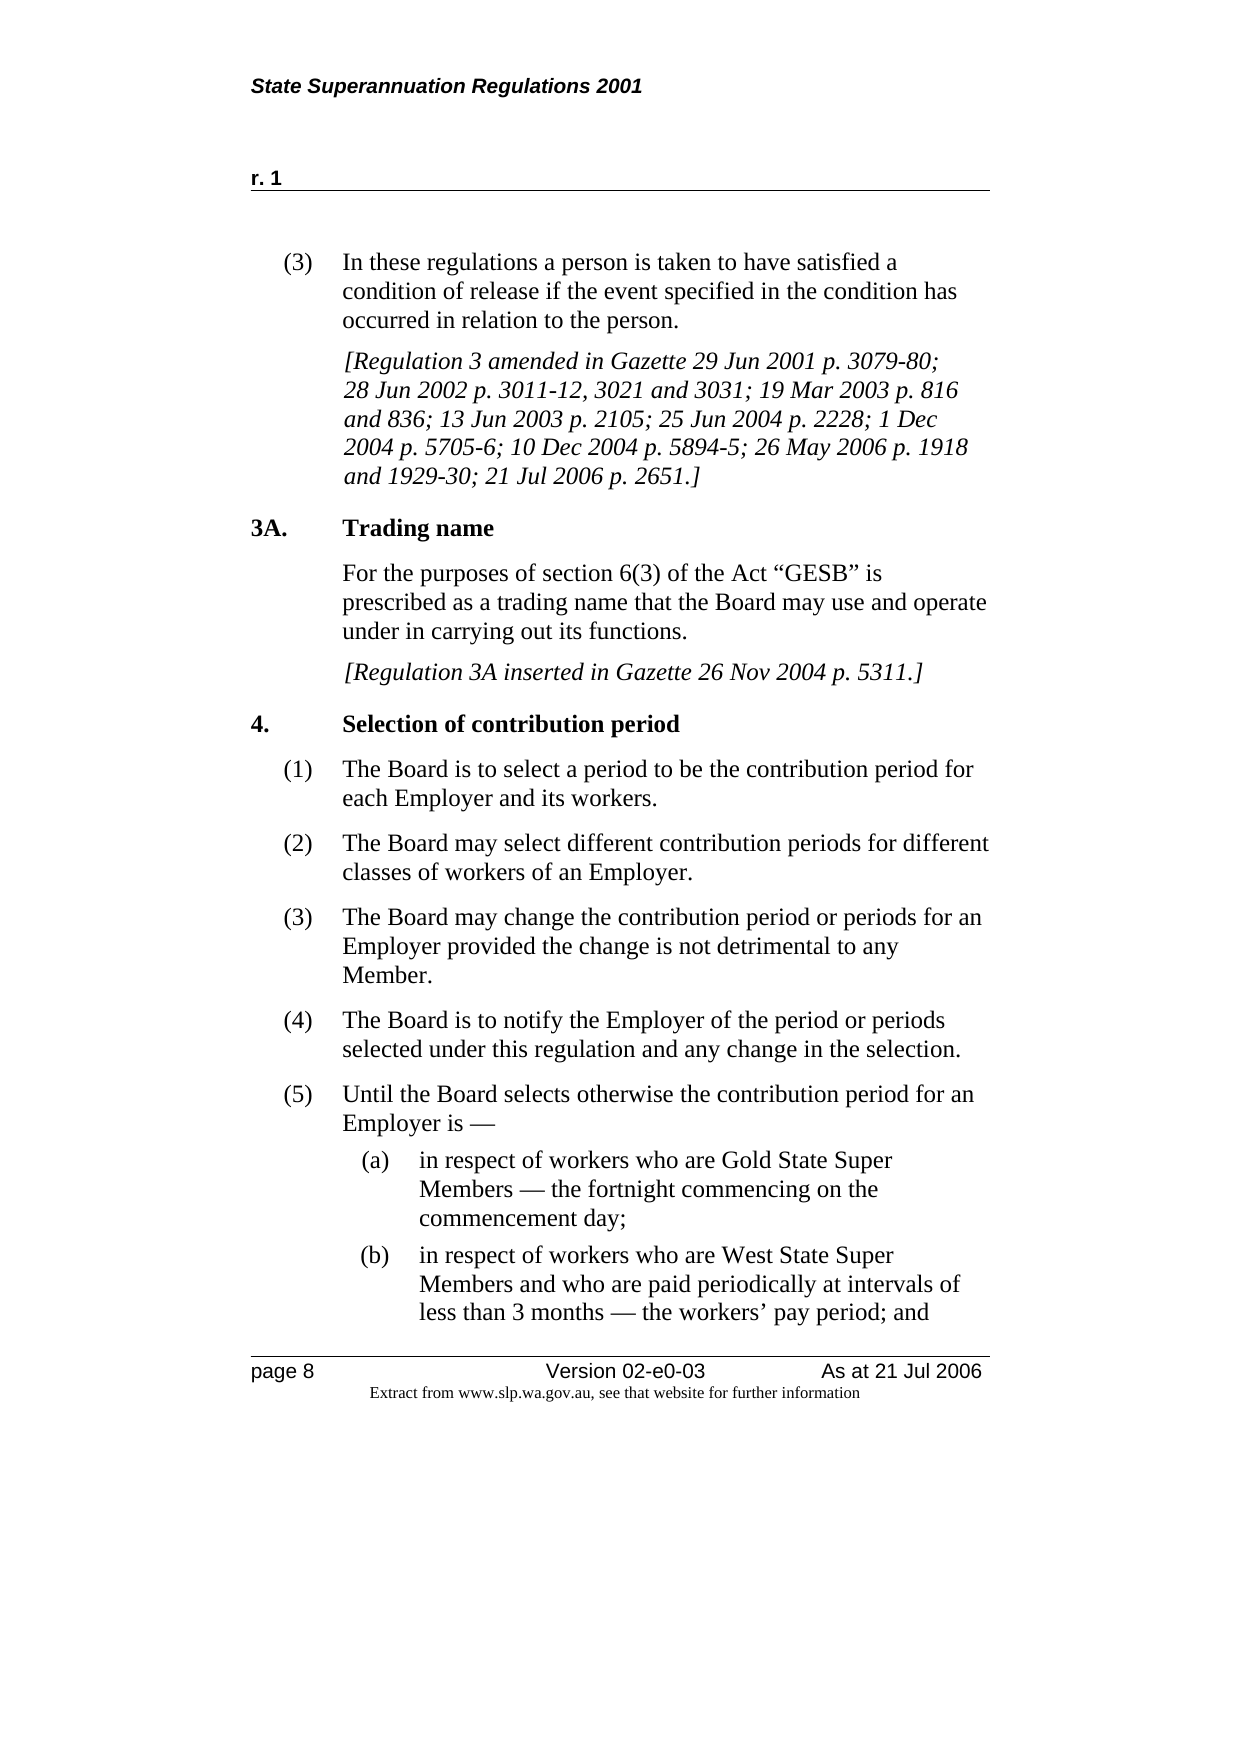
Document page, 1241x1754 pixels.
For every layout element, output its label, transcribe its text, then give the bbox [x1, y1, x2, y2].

text [Regulation 3 amended in Gazette 29 Jun 2001 p. 3079-80; 28 Jun 2002 p. 3011-12, 3021 and 3031; 19 Mar 2003 p. 816 and 836; 13 Jun 2003 p. 2105; 25 Jun 2004 p. 2228; 1 Dec 2004 p. 5705-6; 10 Dec 2004 p. 5894-5; 26 May 2006 p. 1918 and 1929-30; 21 Jul 2006 p. 2651.] [251, 346, 990, 490]
text (3) The Board may change the contribution period or periods for an Employer provided the change is not detrimental to any Member. [251, 902, 990, 989]
text (4) The Board is to notify the Employer of the period or periods selected under this regulation and any change in the selection. [251, 1005, 990, 1063]
text (b) in respect of workers who are West State Super Members and who are paid periodically at intervals of less than 3 months — the workers’ pay period; and [251, 1240, 990, 1326]
text For the purposes of section 6(3) of the Act “GESB” is prescribed as a trading name that the Board may use and operate under in carrying out its functions. [251, 558, 990, 644]
text (5) Until the Board selects otherwise the contribution period for an Employer is — [251, 1079, 990, 1137]
subtitle 4. Selection of contribution period [251, 709, 990, 737]
subtitle 3A. Trading name [251, 513, 990, 542]
text (2) The Board may select different contribution periods for different classes of workers of an Employer. [251, 828, 990, 886]
text (3) In these regulations a person is taken to have satisfied a condition of release if the event specified in the condition has occurred in relation to the person. [251, 247, 990, 334]
text [Regulation 3A inserted in Gazette 26 Nov 2004 p. 5311.] [251, 657, 990, 686]
text (a) in respect of workers who are Gold State Super Members — the fortnight commencing on the commencement day; [251, 1145, 990, 1232]
text (1) The Board is to select a period to be the contribution period for each Employer and its workers. [251, 754, 990, 812]
